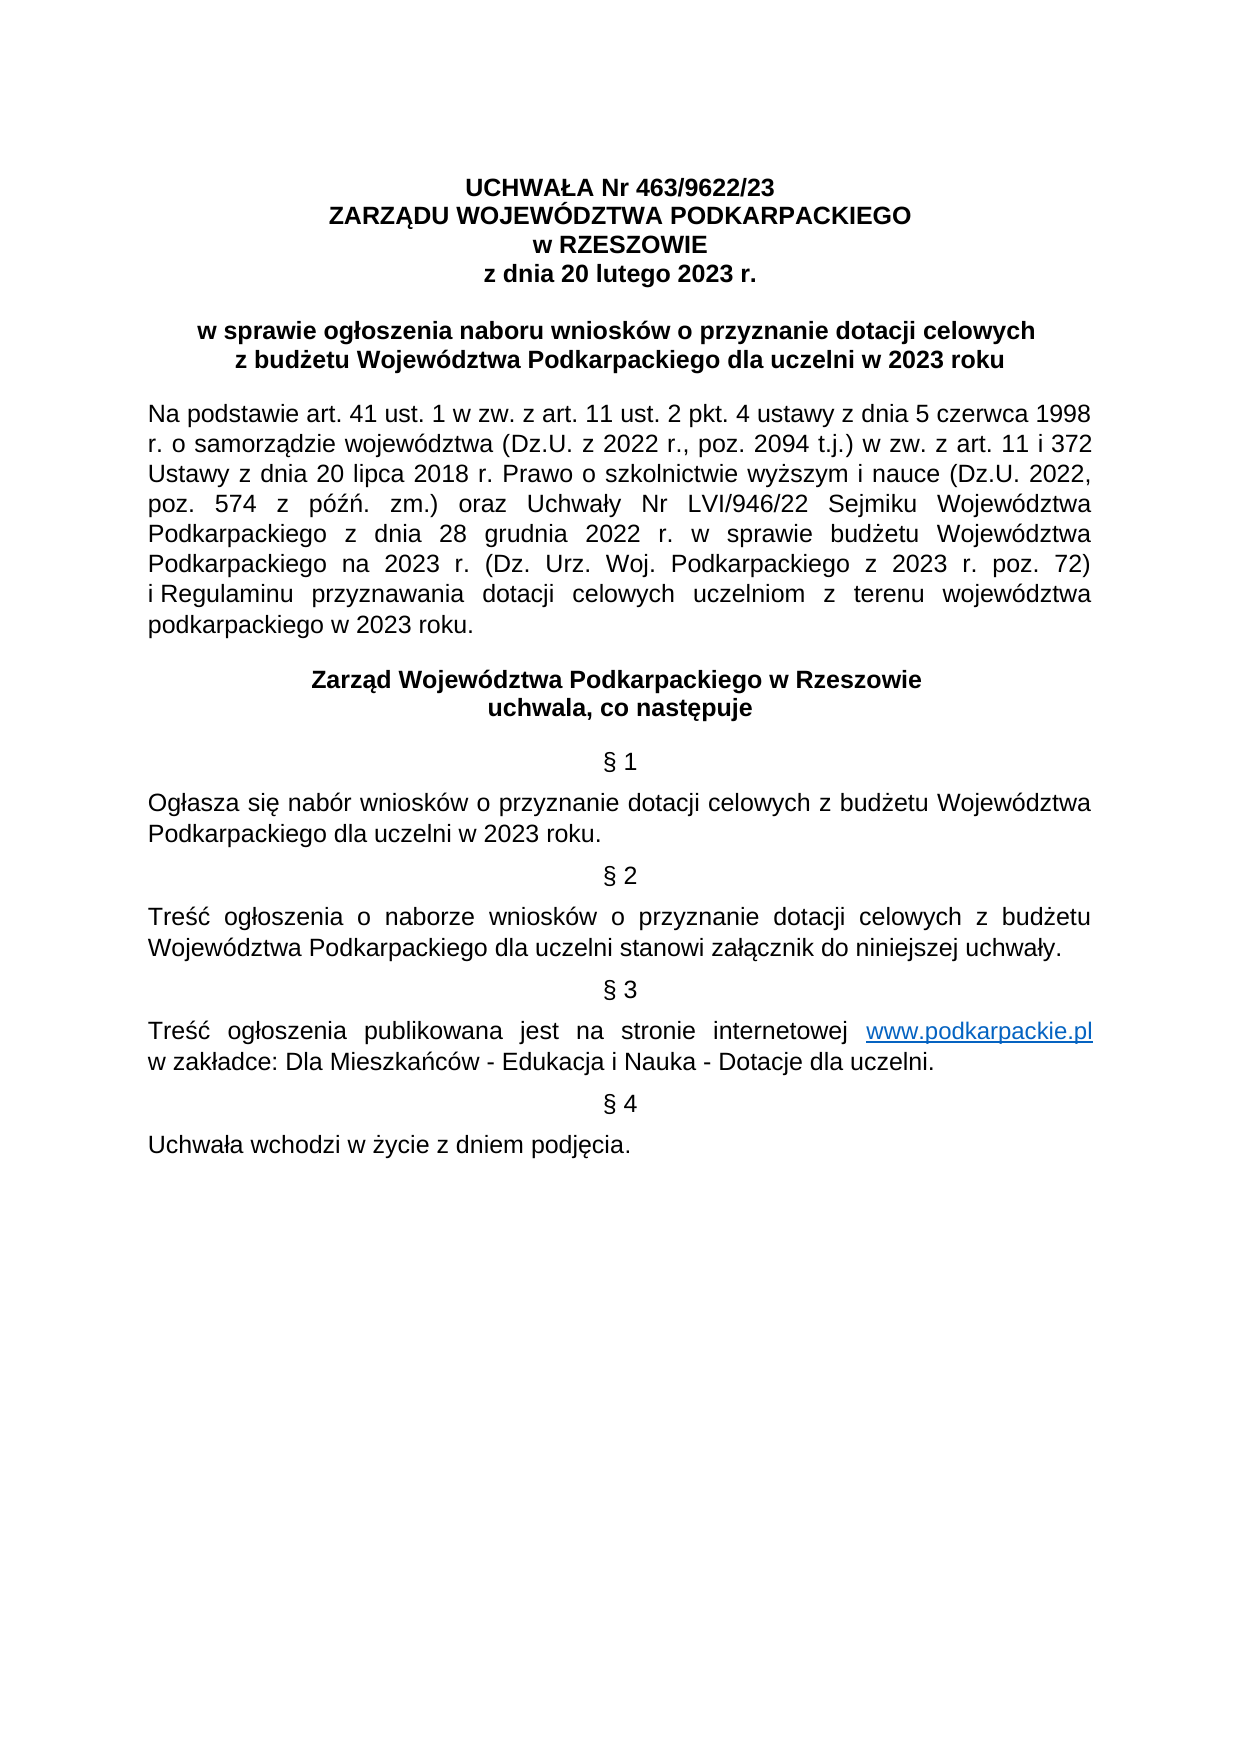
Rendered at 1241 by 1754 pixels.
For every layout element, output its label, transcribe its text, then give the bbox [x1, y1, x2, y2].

subtitle Zarząd Województwa Podkarpackiego w Rzeszowie uchwala, co następuje [148, 665, 1093, 722]
text Na podstawie art. 41 ust. 1 w zw. z art. 11 ust. 2 pkt. 4 ustawy z dnia 5 czerwca 1998 r. o samorządzie województwa (Dz.U. z 2022 r., poz. 2094 t.j.) w zw. z art. 11 i 372 Ustawy z dnia 20 lipca 2018 r. Prawo o szkolnictwie wyższym i nauce (Dz.U. 2022, poz. 574 z późń. zm.) oraz Uchwały Nr LVI/946/22 Sejmiku Województwa Podkarpackiego z dnia 28 grudnia 2022 r. w sprawie budżetu Województwa Podkarpackiego na 2023 r. (Dz. Urz. Woj. Podkarpackiego z 2023 r. poz. 72) i Regulaminu przyznawania dotacji celowych uczelniom z terenu województwa podkarpackiego w 2023 roku. [148, 399, 1093, 638]
subtitle § 3 [148, 975, 1093, 1004]
subtitle § 1 [148, 747, 1093, 776]
subtitle § 2 [148, 861, 1093, 890]
subtitle § 4 [148, 1089, 1093, 1118]
text Treść ogłoszenia o naborze wniosków o przyznanie dotacji celowych z budżetu Województwa Podkarpackiego dla uczelni stanowi załącznik do niniejszej uchwały. [148, 902, 1093, 961]
text Treść ogłoszenia publikowana jest na stronie internetowej www.podkarpackie.pl w zakładce: Dla Mieszkańców - Edukacja i Nauka - Dotacje dla uczelni. [148, 1016, 1093, 1075]
text Uchwała wchodzi w życie z dniem podjęcia. [148, 1130, 1093, 1159]
text Ogłasza się nabór wniosków o przyznanie dotacji celowych z budżetu Województwa Podkarpackiego dla uczelni w 2023 roku. [148, 788, 1093, 847]
subtitle UCHWAŁA Nr 463/9622/23 ZARZĄDU WOJEWÓDZTWA PODKARPACKIEGO w RZESZOWIE z dnia 20 lutego 2023 r. w sprawie ogłoszenia naboru wniosków o przyznanie dotacji celowych z budżetu Województwa Podkarpackiego dla uczelni w 2023 roku [148, 173, 1093, 374]
